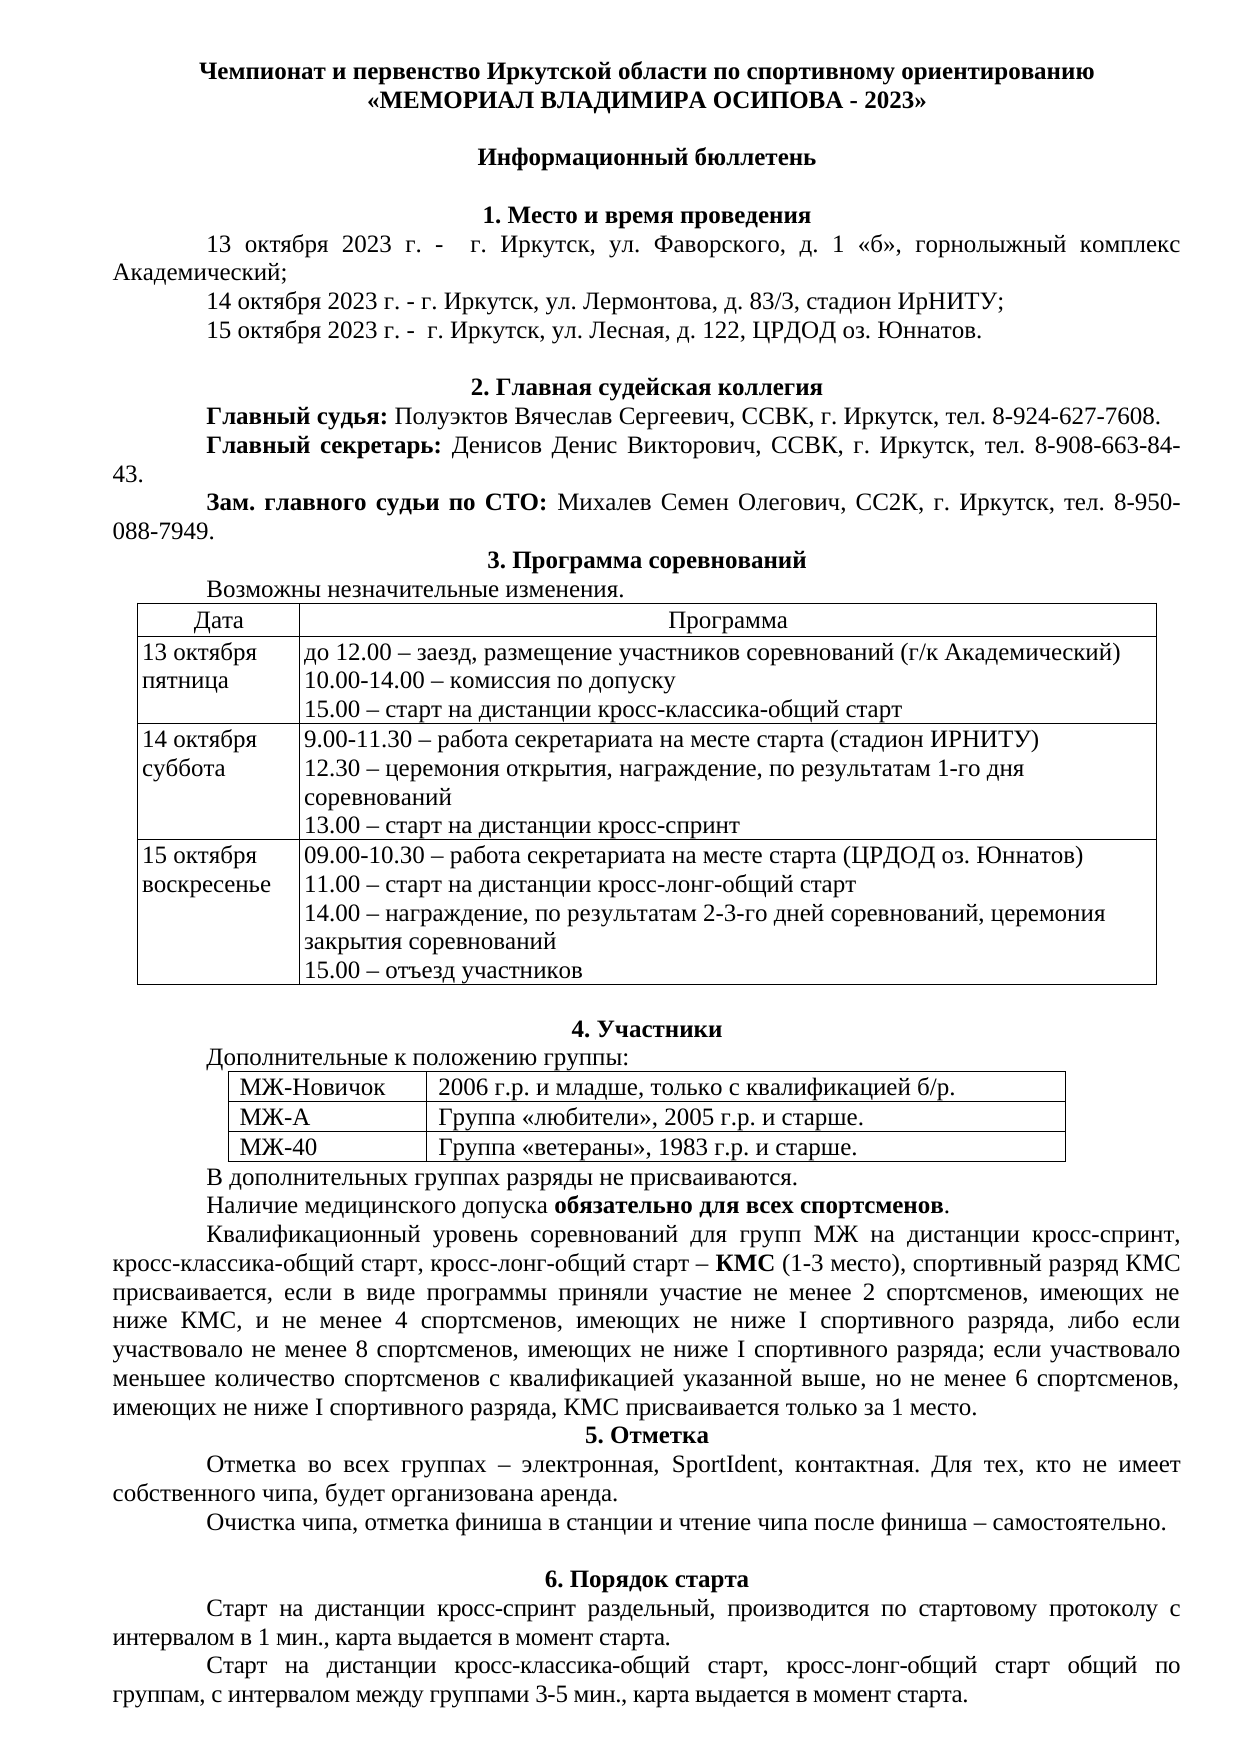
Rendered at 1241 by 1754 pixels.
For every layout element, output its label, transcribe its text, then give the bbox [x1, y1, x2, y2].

text Старт на дистанции кросс-классика-общий старт, кросс-лонг-общий старт общий по группам, с интервалом между группами 3-5 мин., карта выдается в момент старта. [112, 1650, 1181, 1708]
text 14 октября 2023 г. - г. Иркутск, ул. Лермонтова, д. 83/3, стадион ИрНИТУ; [112, 286, 1181, 315]
text Главный судья: Полуэктов Вячеслав Сергеевич, ССВК, г. Иркутск, тел. 8-924-627-7608. [112, 401, 1181, 430]
text 13 октября 2023 г. - г. Иркутск, ул. Фаворского, д. 1 «б», горнолыжный комплекс Академический; [112, 229, 1181, 286]
text Отметка во всех группах – электронная, SportIdent, контактная. Для тех, кто не имеет собственного чипа, будет организована аренда. [112, 1449, 1181, 1507]
text 4. Участники [112, 1014, 1181, 1042]
text Зам. главного судьи по СТО: Михалев Семен Олегович, СС2К, г. Иркутск, тел. 8-950-088-7949. [112, 487, 1181, 545]
table_header Программа [300, 604, 1156, 636]
text 3. Программа соревнований [112, 545, 1181, 574]
table_cell 14 октября суббота [138, 724, 299, 839]
table_cell 09.00-10.30 – работа секретариата на месте старта (ЦРДОД оз. Юннатов) 11.00 – старт на дистанции кросс-лонг-общий старт 14.00 – награждение, по результатам 2-3-го дней соревнований, церемония закрытия соревнований 15.00 – отъезд участников [300, 840, 1156, 984]
table_cell 9.00-11.30 – работа секретариата на месте старта (стадион ИРНИТУ) 12.30 – церемония открытия, награждение, по результатам 1-го дня соревнований 13.00 – старт на дистанции кросс-спринт [300, 724, 1156, 839]
text В дополнительных группах разряды не присваиваются. [112, 1162, 1181, 1190]
table_cell Группа «любители», 2005 г.р. и старше. [427, 1102, 1065, 1131]
table_header МЖ-Новичок [229, 1072, 426, 1101]
text 15 октября 2023 г. - г. Иркутск, ул. Лесная, д. 122, ЦРДОД оз. Юннатов. [112, 315, 1181, 344]
text Квалификационный уровень соревнований для групп МЖ на дистанции кросс-спринт, кросс-классика-общий старт, кросс-лонг-общий старт – КМС (1-3 место), спортивный разряд КМС присваивается, если в виде программы приняли участие не менее 2 спортсменов, имеющих не ниже КМС, и не менее 4 спортсменов, имеющих не ниже I спортивного разряда, либо если участвовало не менее 8 спортсменов, имеющих не ниже I спортивного разряда; если участвовало меньшее количество спортсменов с квалификацией указанной выше, но не менее 6 спортсменов, имеющих не ниже I спортивного разряда, КМС присваивается только за 1 место. [112, 1219, 1181, 1420]
text «МЕМОРИАЛ ВЛАДИМИРА ОСИПОВА - 2023» [112, 85, 1181, 114]
text 1. Место и время проведения [112, 200, 1181, 229]
table_header Дата [138, 604, 299, 636]
text Очистка чипа, отметка финиша в станции и чтение чипа после финиша – самостоятельно. [112, 1507, 1181, 1535]
table_cell Группа «ветераны», 1983 г.р. и старше. [427, 1132, 1065, 1161]
text 5. Отметка [112, 1420, 1181, 1449]
table_cell 13 октября пятница [138, 637, 299, 723]
text Информационный бюллетень [112, 142, 1181, 171]
table_cell до 12.00 – заезд, размещение участников соревнований (г/к Академический) 10.00-14.00 – комиссия по допуску 15.00 – старт на дистанции кросс-классика-общий старт [300, 637, 1156, 723]
table_cell МЖ-40 [229, 1132, 426, 1161]
table_cell МЖ-А [229, 1102, 426, 1131]
text Наличие медицинского допуска обязательно для всех спортсменов. [112, 1190, 1181, 1219]
text Старт на дистанции кросс-спринт раздельный, производится по стартовому протоколу с интервалом в 1 мин., карта выдается в момент старта. [112, 1593, 1181, 1650]
table_cell 15 октября воскресенье [138, 840, 299, 984]
text Главный секретарь: Денисов Денис Викторович, ССВК, г. Иркутск, тел. 8-908-663-84-43. [112, 430, 1181, 487]
text Дополнительные к положению группы: [112, 1042, 1181, 1071]
table_header 2006 г.р. и младше, только с квалификацией б/р. [427, 1072, 1065, 1101]
text 6. Порядок старта [112, 1564, 1181, 1593]
text Чемпионат и первенство Иркутской области по спортивному ориентированию [112, 56, 1181, 85]
text Возможны незначительные изменения. [112, 574, 1181, 602]
text 2. Главная судейская коллегия [112, 372, 1181, 401]
